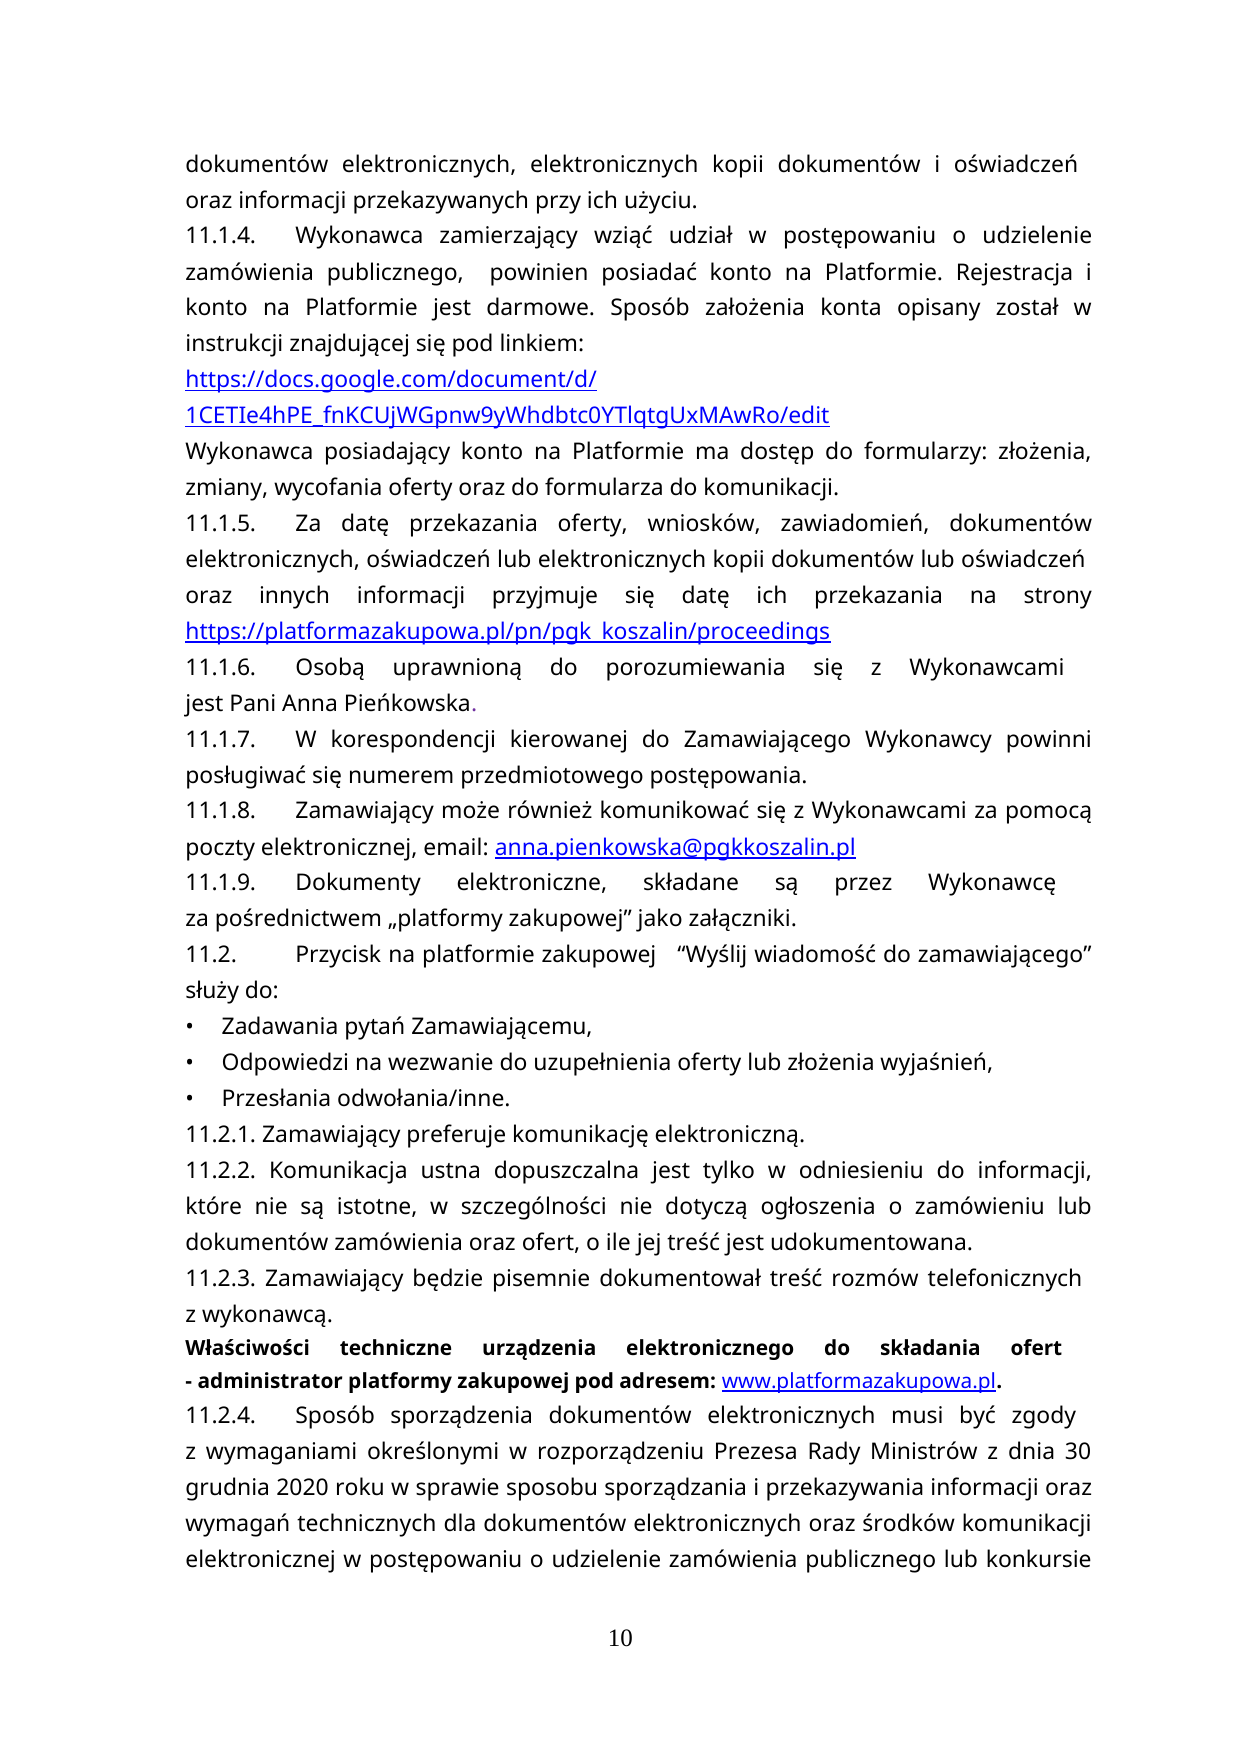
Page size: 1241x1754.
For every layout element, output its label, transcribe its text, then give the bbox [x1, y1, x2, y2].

text https://docs.google.com/document/d/1CETIe4hPE_fnKCUjWGpnw9yWhdbtc0YTlqtgUxMAwRo/edit [185, 363, 1093, 430]
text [185, 148, 1093, 215]
text 11.1.7. W korespondencji kierowanej do Zamawiającego Wykonawcy powinni posługiwać się numerem przedmiotowego postępowania. [185, 723, 1093, 790]
text 11.1.9. Dokumenty elektroniczne, składane są przez Wykonawcę za pośrednictwem „platformy zakupowej” jako załączniki. [185, 866, 1093, 933]
text 11.1.5. Za datę przekazania oferty, wniosków, zawiadomień, dokumentów elektronicznych, oświadczeń lub elektronicznych kopii dokumentów lub oświadczeń oraz innych informacji przyjmuje się datę ich przekazania na strony https://platformazakupowa.pl/pn/pgk_koszalin/proceedings [185, 507, 1093, 646]
text 11.2.3. Zamawiający będzie pisemnie dokumentował treść rozmów telefonicznych z wykonawcą. [185, 1262, 1093, 1329]
text 11.1.6. Osobą uprawnioną do porozumiewania się z Wykonawcami jest Pani Anna Pieńkowska. [185, 651, 1093, 718]
text Wykonawca posiadający konto na Platformie ma dostęp do formularzy: złożenia, zmiany, wycofania oferty oraz do formularza do komunikacji. [185, 435, 1093, 502]
text • Zadawania pytań Zamawiającemu, [185, 1010, 1093, 1041]
text 11.2. Przycisk na platformie zakupowej “Wyślij wiadomość do zamawiającego” służy do: [185, 938, 1093, 1005]
text • Przesłania odwołania/inne. [185, 1082, 1093, 1113]
text Właściwości techniczne urządzenia elektronicznego do składania ofert - administrator platformy zakupowej pod adresem: www.platformazakupowa.pl. [185, 1333, 1093, 1394]
text 11.1.8. Zamawiający może również komunikować się z Wykonawcami za pomocą poczty elektronicznej, email: anna.pienkowska@pgkkoszalin.pl [185, 794, 1093, 862]
text 11.2.2. Komunikacja ustna dopuszczalna jest tylko w odniesieniu do informacji, które nie są istotne, w szczególności nie dotyczą ogłoszenia o zamówieniu lub dokumentów zamówienia oraz ofert, o ile jej treść jest udokumentowana. [185, 1154, 1093, 1257]
text 11.2.1. Zamawiający preferuje komunikację elektroniczną. [185, 1118, 1093, 1149]
text • Odpowiedzi na wezwanie do uzupełnienia oferty lub złożenia wyjaśnień, [185, 1046, 1093, 1077]
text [185, 1399, 1093, 1574]
text 11.1.4. Wykonawca zamierzający wziąć udział w postępowaniu o udzielenie zamówienia publicznego, powinien posiadać konto na Platformie. Rejestracja i konto na Platformie jest darmowe. Sposób założenia konta opisany został w instrukcji znajdującej się pod linkiem: [185, 219, 1093, 358]
